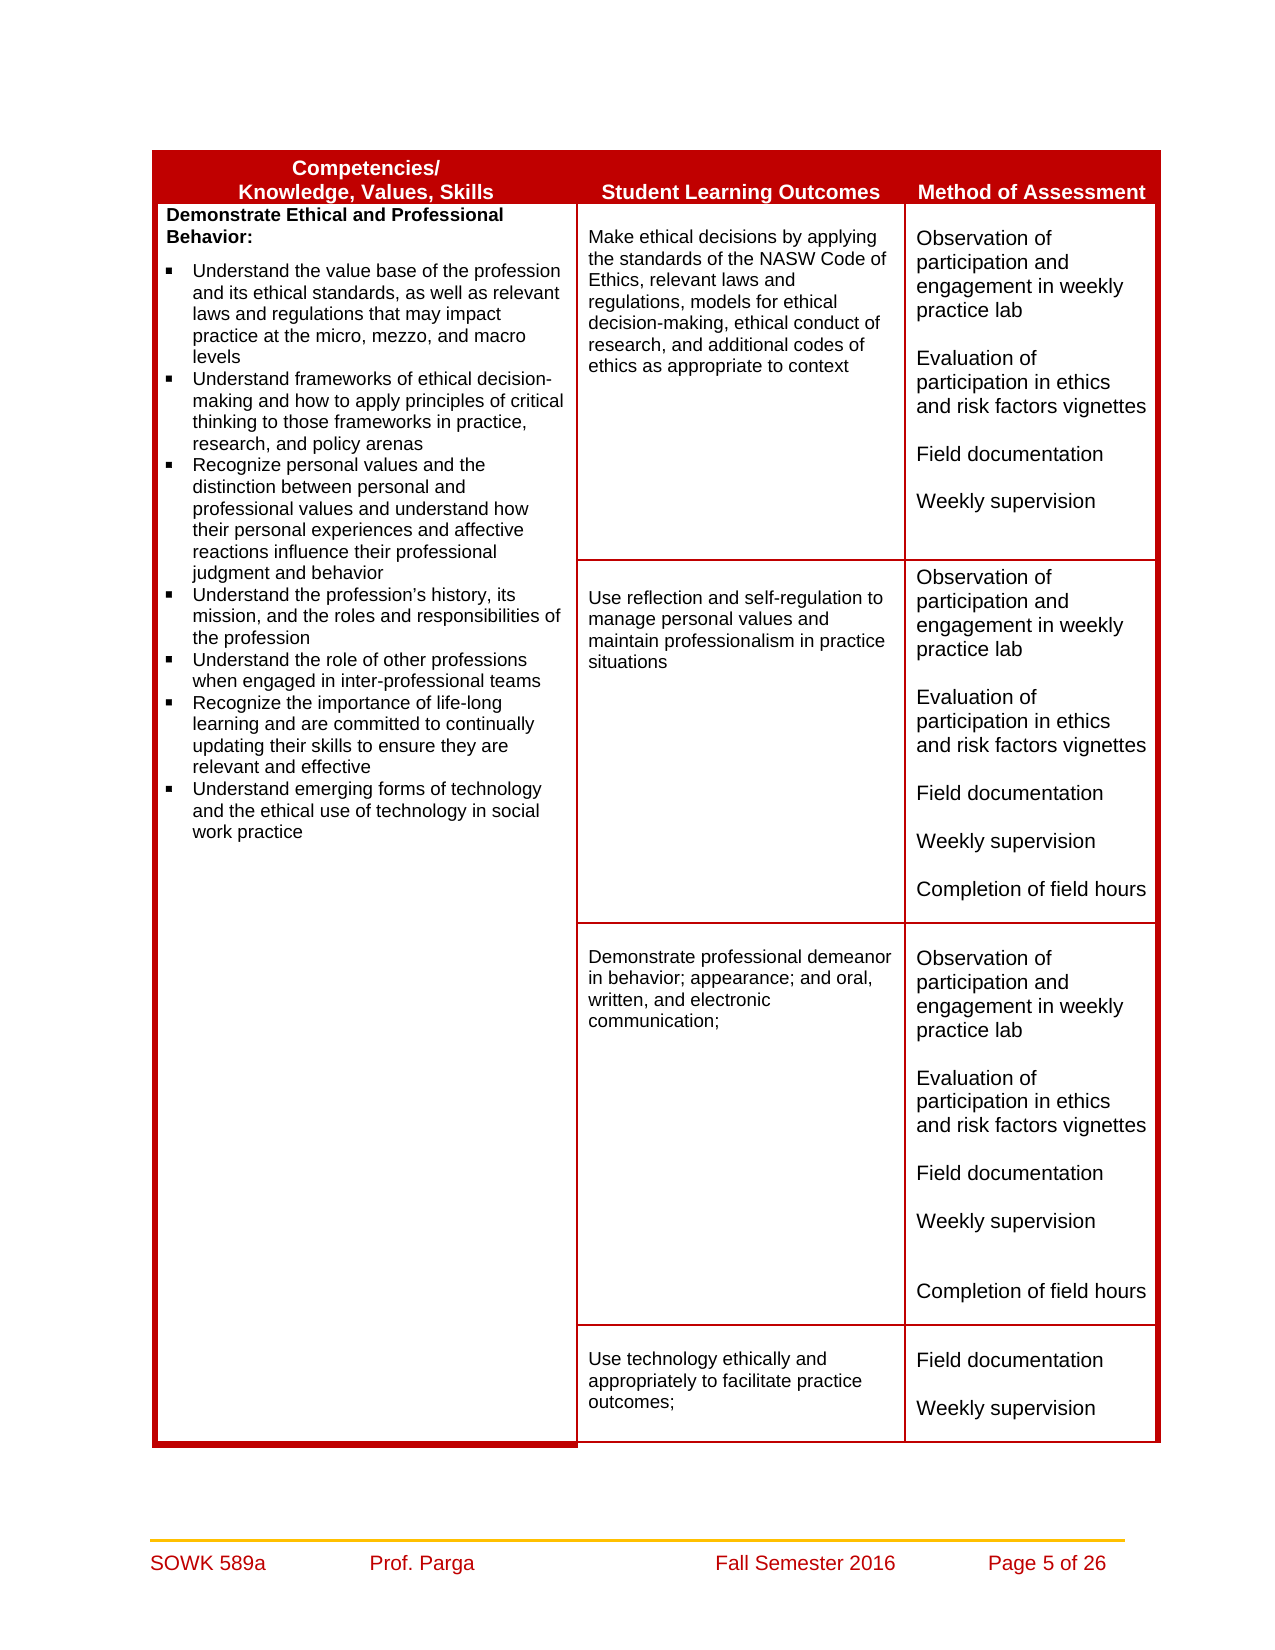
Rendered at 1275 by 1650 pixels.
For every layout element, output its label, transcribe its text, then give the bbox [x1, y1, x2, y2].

table_header Student Learning Outcomes [577, 156, 905, 204]
table_cell Make ethical decisions by applying the standards of the NASW Code of Ethics, relevant laws and regulations, models for ethical decision-making, ethical conduct of research, and additional codes of ethics as appropriate to context [578, 204, 904, 559]
table_cell Observation of participation and engagement in weekly practice lab Evaluation of participation in ethics and risk factors vignettes Field documentation Weekly supervision [906, 204, 1155, 559]
table_cell Field documentation Weekly supervision [906, 1326, 1155, 1441]
table_cell Demonstrate professional demeanor in behavior; appearance; and oral, written, and electronic communication; [578, 924, 904, 1324]
table_cell Use technology ethically and appropriately to facilitate practice outcomes; [578, 1326, 904, 1441]
table_header Method of Assessment [905, 156, 1155, 204]
table_cell Demonstrate Ethical and Professional Behavior: Understand the value base of the profession and its ethical standards, as well as relevant laws and regulations that may impact practice at the micro, mezzo, and macro levels Understand frameworks of ethical decision-making and how to apply principles of critical thinking to those frameworks in practice, research, and policy arenas Recognize personal values and the distinction between personal and professional values and understand how their personal experiences and affective reactions influence their professional judgment and behavior Understand the profession’s history, its mission, and the roles and responsibilities of the profession Understand the role of other professions when engaged in inter-professional teams Recognize the importance of life-long learning and are committed to continually updating their skills to ensure they are relevant and effective Understand emerging forms of technology and the ethical use of technology in social work practice [158, 204, 576, 1441]
table_cell Use reflection and self-regulation to manage personal values and maintain professionalism in practice situations [578, 561, 904, 922]
table_header Competencies/ Knowledge, Values, Skills [158, 156, 577, 204]
table_cell Observation of participation and engagement in weekly practice lab Evaluation of participation in ethics and risk factors vignettes Field documentation Weekly supervision Completion of field hours [906, 561, 1155, 922]
table_cell Observation of participation and engagement in weekly practice lab Evaluation of participation in ethics and risk factors vignettes Field documentation Weekly supervision Completion of field hours [906, 924, 1155, 1324]
